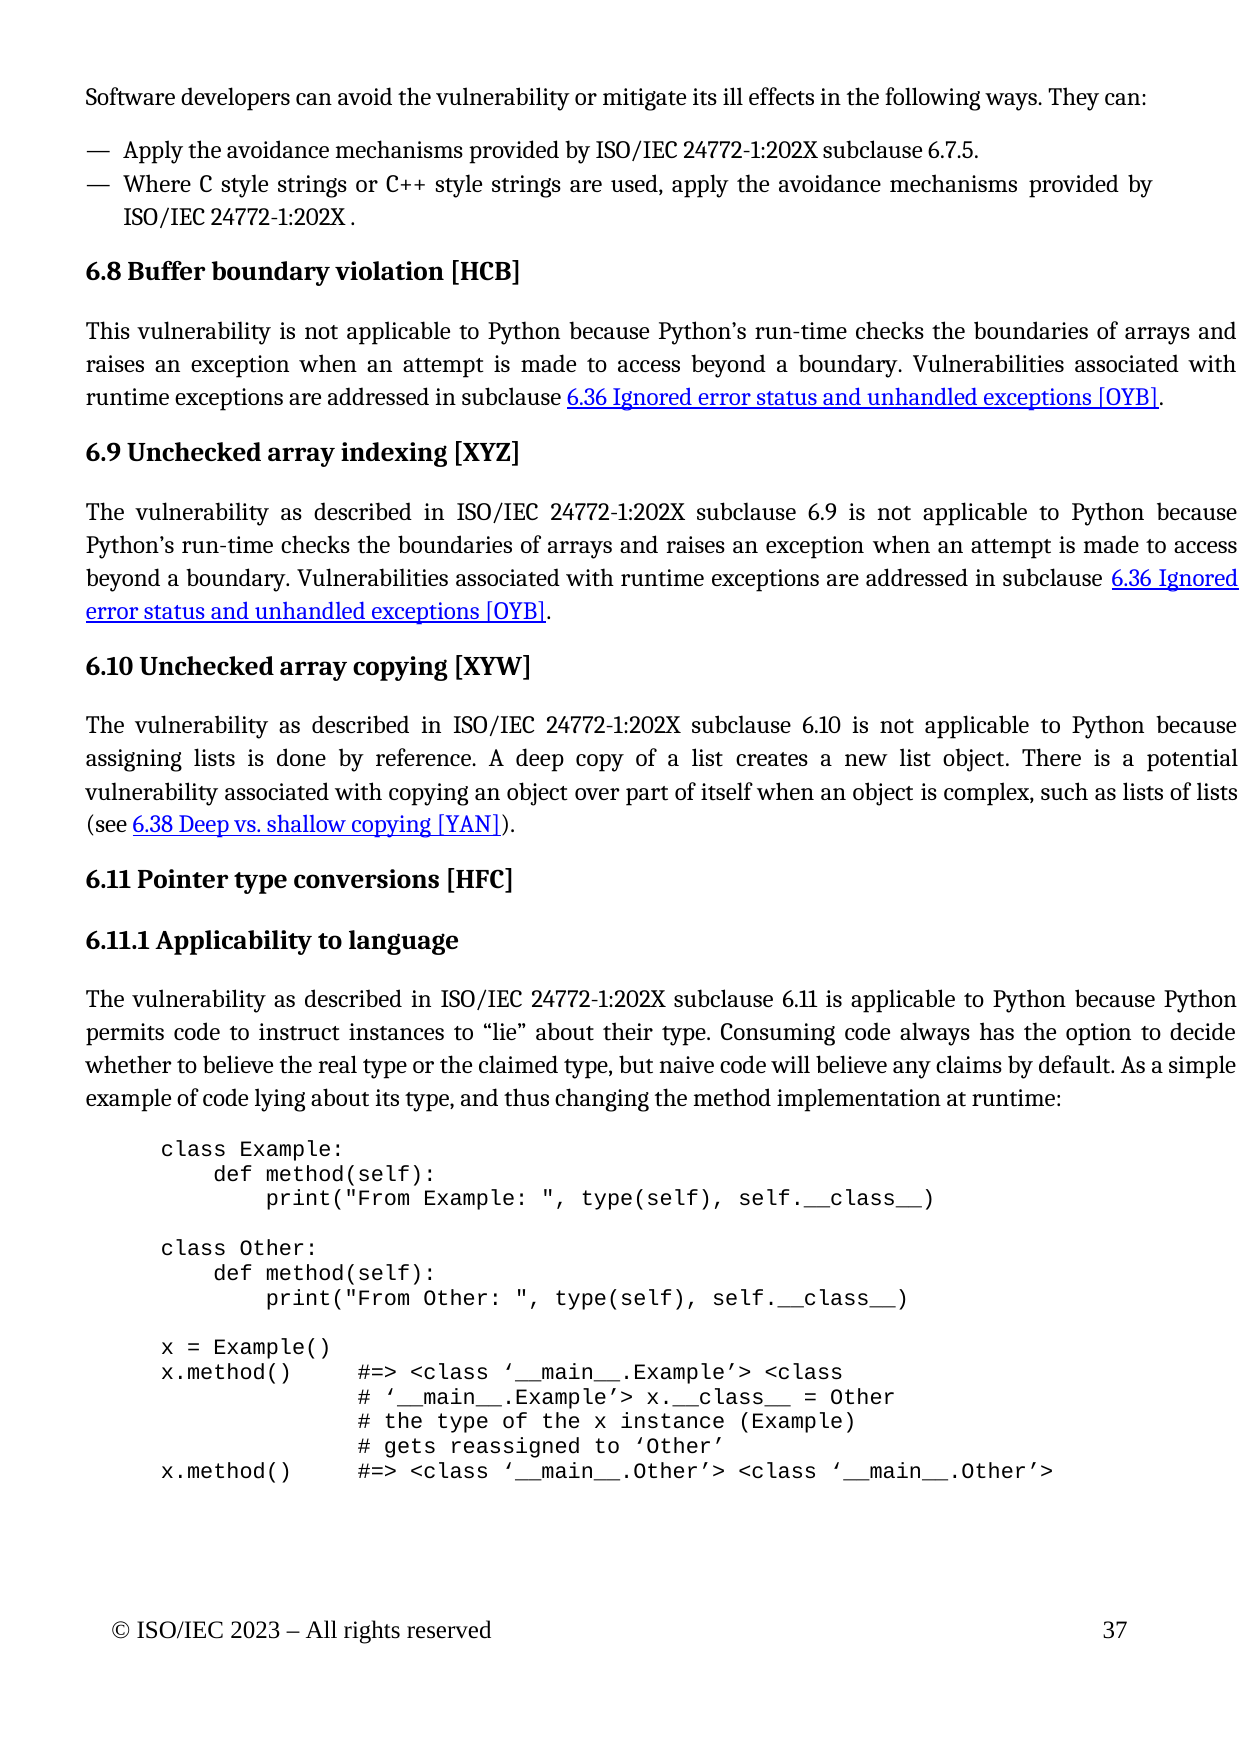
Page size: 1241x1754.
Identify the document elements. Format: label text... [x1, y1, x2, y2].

text def method(self): [161, 1163, 1153, 1188]
text This vulnerability is not applicable to Python because Python’s run-time checks the boundaries of arrays and raises an exception when an attempt is made to access beyond a boundary. Vulnerabilities associated with runtime exceptions are addressed in subclause 6.36 Ignored error status and unhandled exceptions [OYB]. [86, 317, 1238, 412]
subtitle 6.11 Pointer type conversions [HFC] [86, 864, 1238, 895]
text # the type of the x instance (Example) [161, 1411, 1153, 1436]
text class Other: [161, 1237, 1153, 1262]
subtitle 6.8 Buffer boundary violation [HCB] [86, 256, 1238, 287]
subtitle 6.10 Unchecked array copying [XYW] [86, 651, 1238, 682]
text x.method() #=> <class ‘__main__.Other’> <class ‘__main__.Other’> [161, 1460, 1153, 1485]
text Software developers can avoid the vulnerability or mitigate its ill effects in the following ways. They can: [86, 82, 1238, 111]
text print("From Example: ", type(self), self.__class__) [161, 1188, 1153, 1212]
text class Example: [161, 1138, 1153, 1163]
subtitle 6.9 Unchecked array indexing [XYZ] [86, 437, 1238, 468]
text The vulnerability as described in ISO/IEC 24772-1:202X subclause 6.10 is not applicable to Python because assigning lists is done by reference. A deep copy of a list creates a new list object. There is a potential vulnerability associated with copying an object over part of itself when an object is complex, such as lists of lists (see 6.38 Deep vs. shallow copying [YAN]). [86, 711, 1238, 839]
text x = Example() [161, 1336, 1153, 1361]
text The vulnerability as described in ISO/IEC 24772-1:202X subclause 6.11 is applicable to Python because Python permits code to instruct instances to “lie” about their type. Consuming code always has the option to decide whether to believe the real type or the claimed type, but naive code will believe any claims by default. As a simple example of code lying about its type, and thus changing the method implementation at runtime: [86, 985, 1238, 1113]
subtitle 6.11.1 Applicability to language [86, 925, 1238, 956]
text # ‘__main__.Example’> x.__class__ = Other [161, 1386, 1153, 1411]
text # gets reassigned to ‘Other’ [161, 1436, 1153, 1460]
text print("From Other: ", type(self), self.__class__) [161, 1287, 1153, 1312]
text def method(self): [161, 1262, 1153, 1287]
text Where C style strings or C++ style strings are used, apply the avoidance mechanisms provided by ISO/IEC 24772-1:202X . [86, 169, 1153, 231]
text Apply the avoidance mechanisms provided by ISO/IEC 24772-1:202X subclause 6.7.5. [86, 136, 1153, 165]
text x.method() #=> <class ‘__main__.Example’> <class [161, 1361, 1153, 1386]
text The vulnerability as described in ISO/IEC 24772-1:202X subclause 6.9 is not applicable to Python because Python’s run-time checks the boundaries of arrays and raises an exception when an attempt is made to access beyond a boundary. Vulnerabilities associated with runtime exceptions are addressed in subclause 6.36 Ignored error status and unhandled exceptions [OYB]. [86, 498, 1238, 626]
